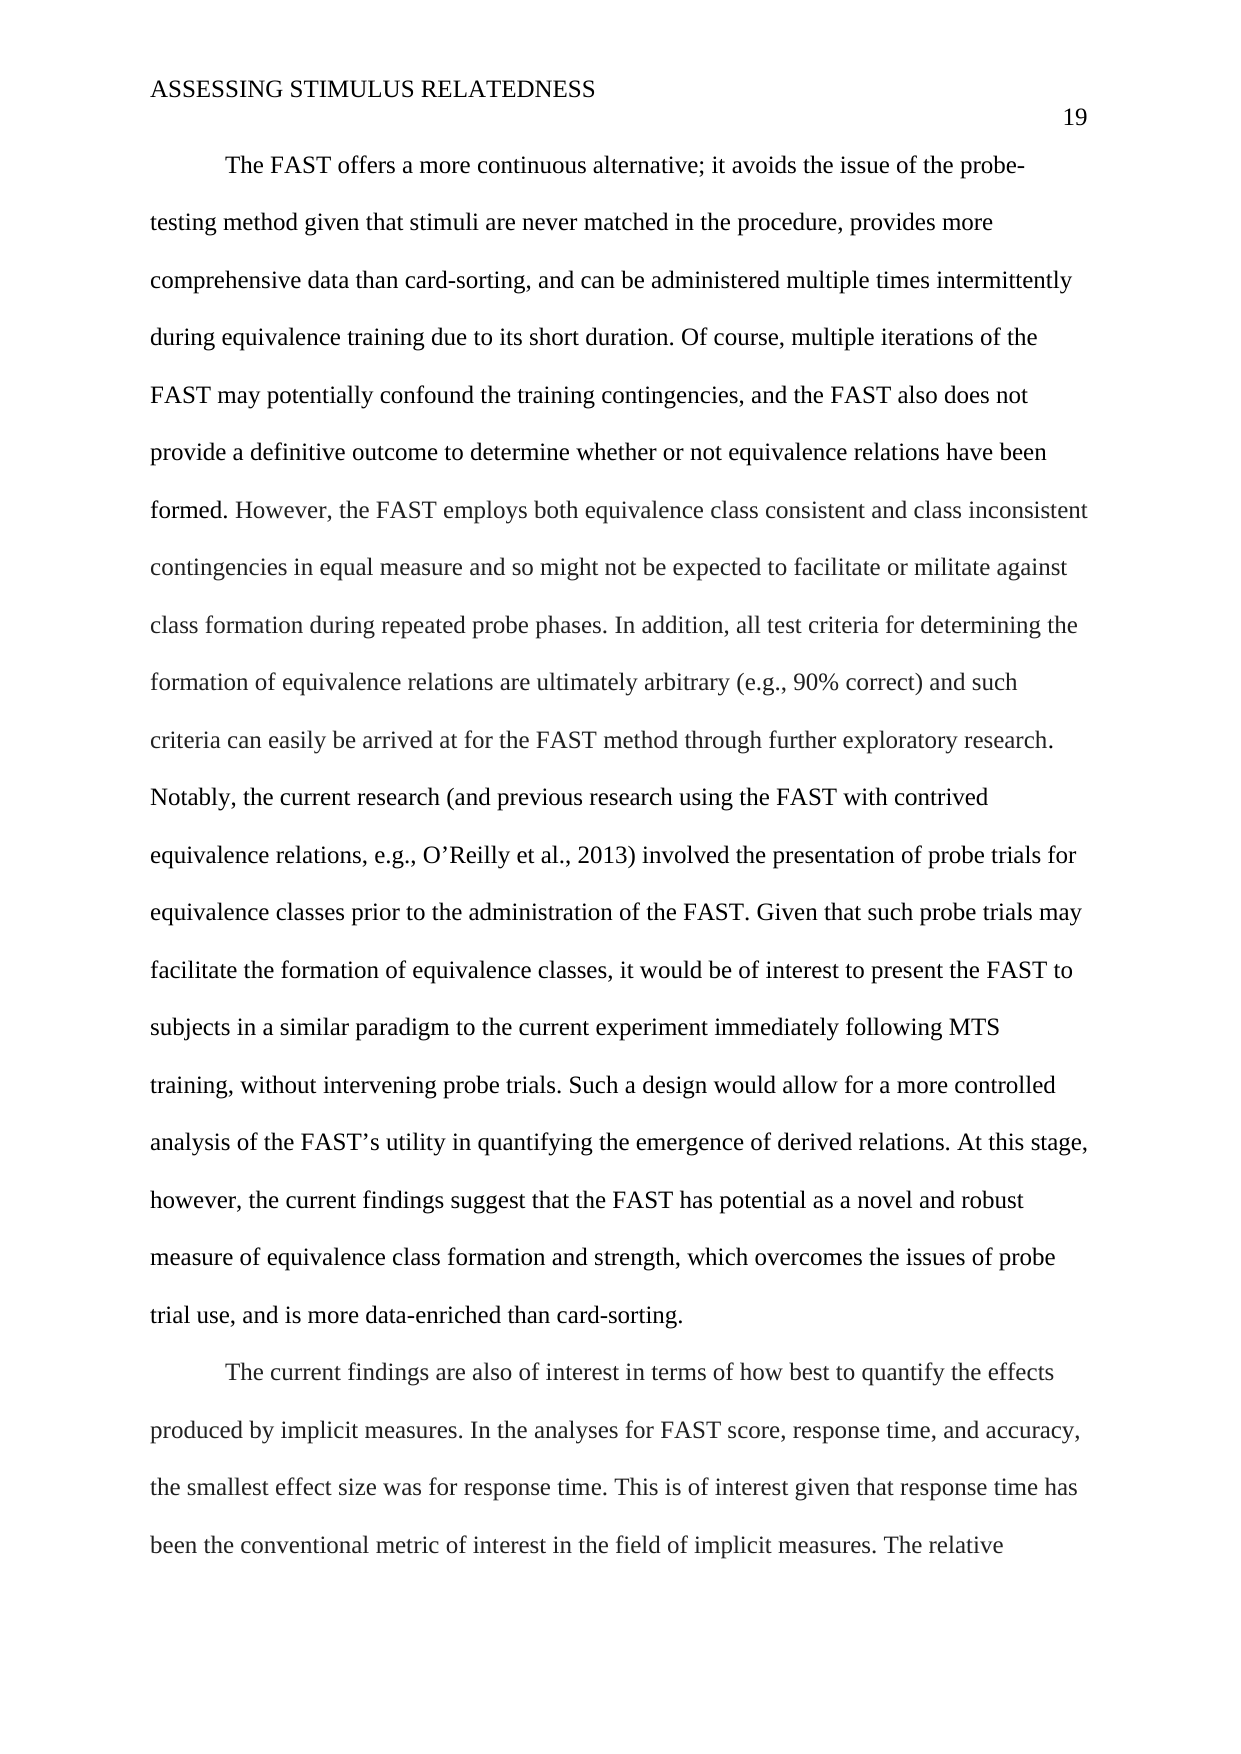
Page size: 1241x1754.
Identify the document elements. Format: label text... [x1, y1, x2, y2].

text The FAST offers a more continuous alternative; it avoids the issue of the probe-testing method given that stimuli are never matched in the procedure, provides more comprehensive data than card-sorting, and can be administered multiple times intermittently during equivalence training due to its short duration. Of course, multiple iterations of the FAST may potentially confound the training contingencies, and the FAST also does not provide a definitive outcome to determine whether or not equivalence relations have been formed. However, the FAST employs both equivalence class consistent and class inconsistent contingencies in equal measure and so might not be expected to facilitate or militate against class formation during repeated probe phases. In addition, all test criteria for determining the formation of equivalence relations are ultimately arbitrary (e.g., 90% correct) and such criteria can easily be arrived at for the FAST method through further exploratory research. Notably, the current research (and previous research using the FAST with contrived equivalence relations, e.g., O’Reilly et al., 2013) involved the presentation of probe trials for equivalence classes prior to the administration of the FAST. Given that such probe trials may facilitate the formation of equivalence classes, it would be of interest to present the FAST to subjects in a similar paradigm to the current experiment immediately following MTS training, without intervening probe trials. Such a design would allow for a more controlled analysis of the FAST’s utility in quantifying the emergence of derived relations. At this stage, however, the current findings suggest that the FAST has potential as a novel and robust measure of equivalence class formation and strength, which overcomes the issues of probe trial use, and is more data-enriched than card-sorting. [150, 150, 1090, 1329]
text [150, 1357, 1090, 1559]
